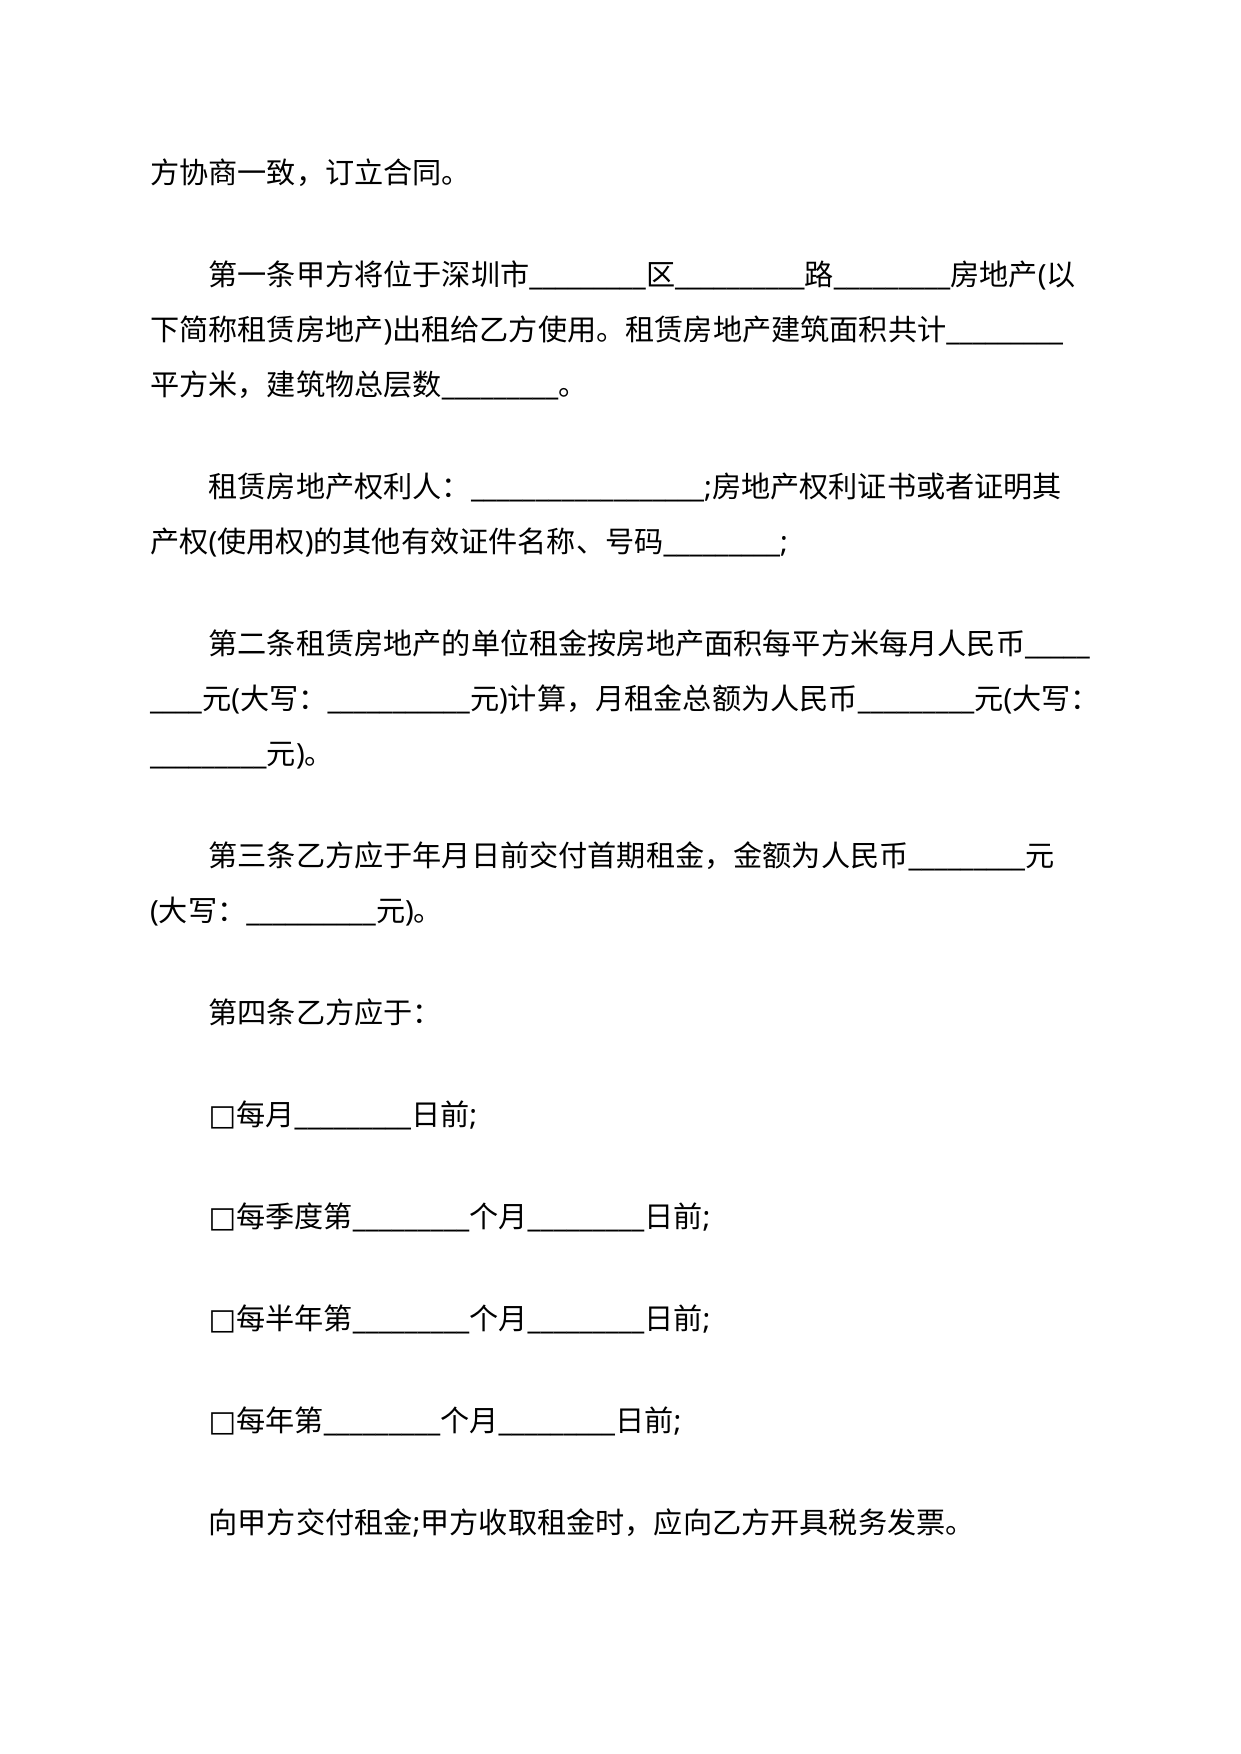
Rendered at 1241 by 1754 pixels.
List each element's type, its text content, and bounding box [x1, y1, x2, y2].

text □每半年第_________个月_________日前; [150, 1295, 1090, 1338]
text 向甲方交付租金;甲方收取租金时，应向乙方开具税务发票。 [150, 1499, 1090, 1542]
text 第二条租赁房地产的单位租金按房地产面积每平方米每月人民币_________元(大写：___________元)计算，月租金总额为人民币_________元(大写：_________元)。 [150, 621, 1090, 773]
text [150, 150, 1090, 192]
text □每年第_________个月_________日前; [150, 1397, 1090, 1440]
text 第四条乙方应于： [150, 990, 1090, 1032]
text □每月_________日前; [150, 1091, 1090, 1134]
text 第三条乙方应于年月日前交付首期租金，金额为人民币_________元(大写：__________元)。 [150, 833, 1090, 930]
text 租赁房地产权利人：__________________;房地产权利证书或者证明其产权(使用权)的其他有效证件名称、号码_________; [150, 464, 1090, 561]
text 第一条甲方将位于深圳市_________区__________路_________房地产(以下简称租赁房地产)出租给乙方使用。租赁房地产建筑面积共计_________ 平方米，建筑物总层数_________。 [150, 252, 1090, 404]
text □每季度第_________个月_________日前; [150, 1193, 1090, 1236]
